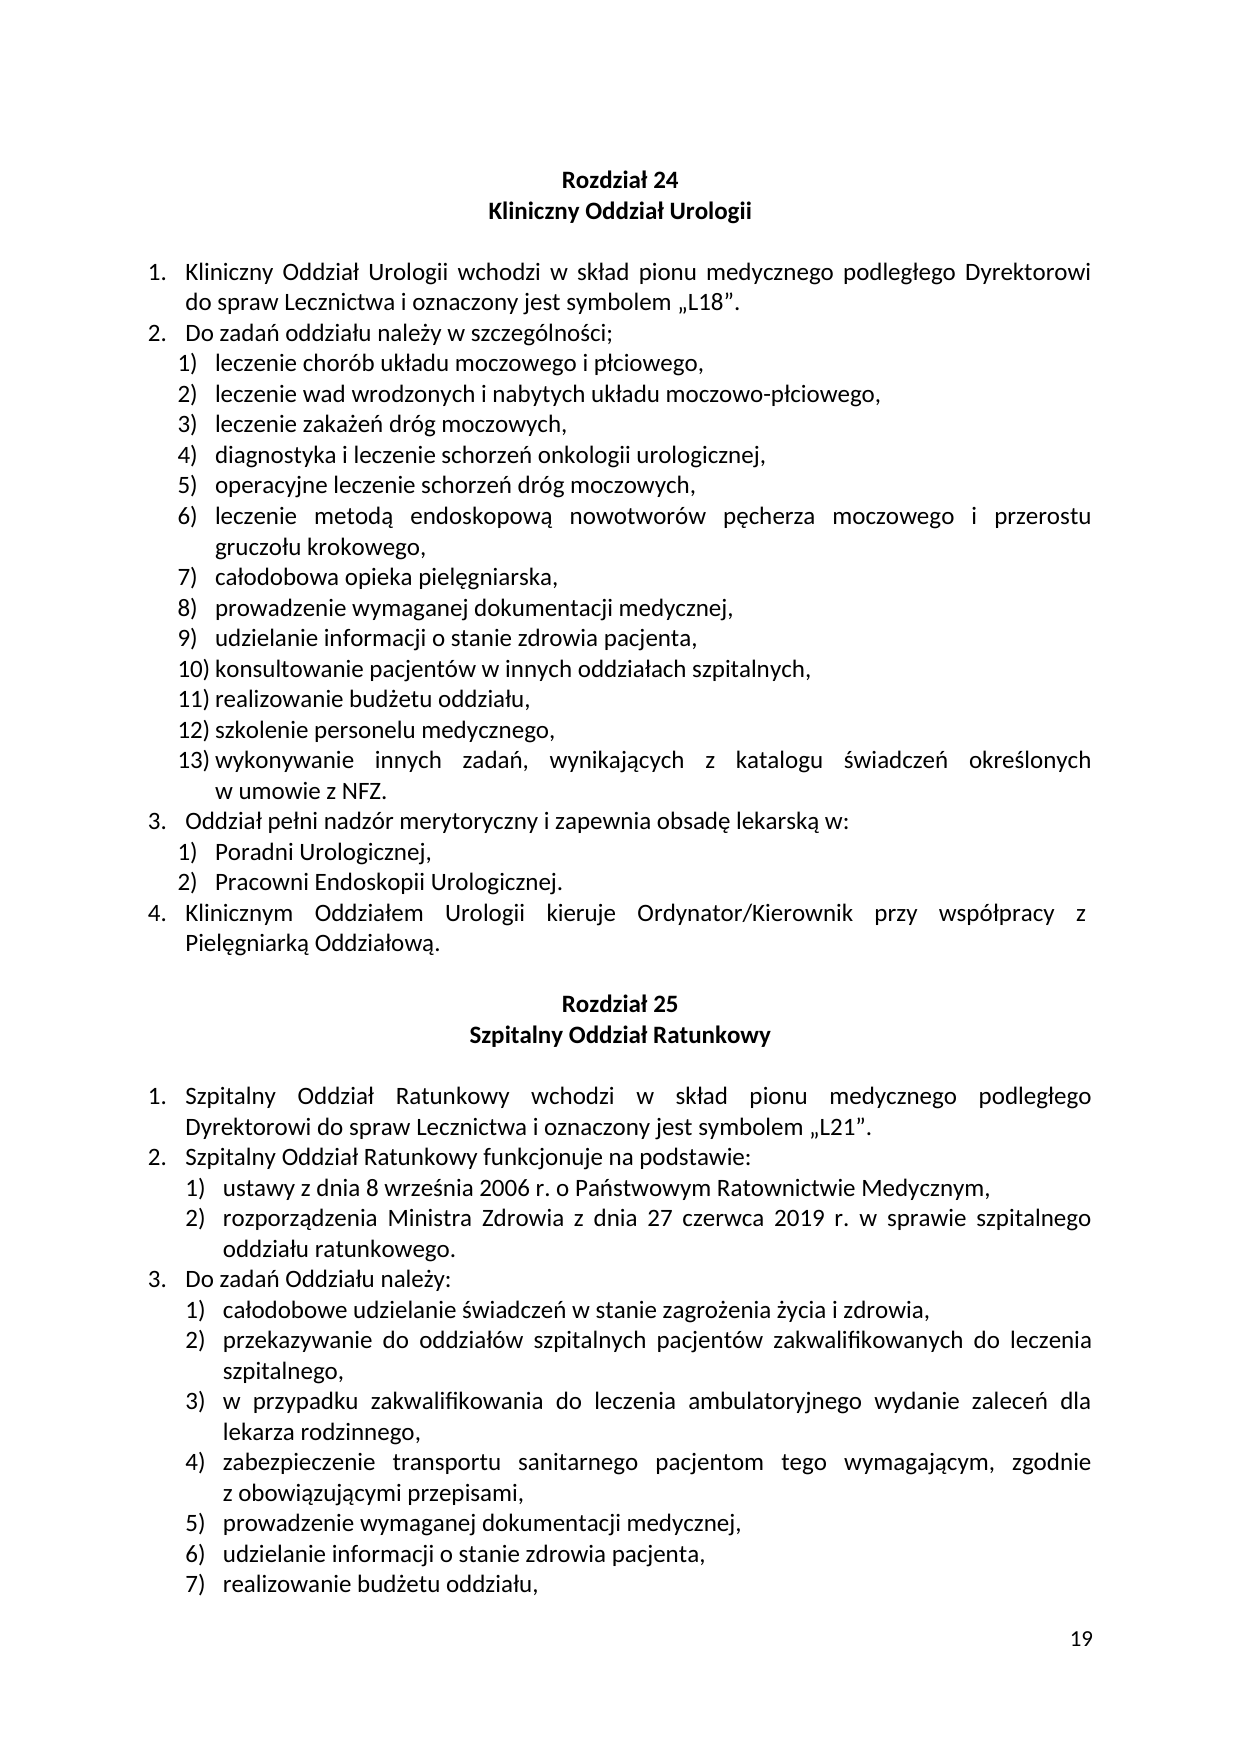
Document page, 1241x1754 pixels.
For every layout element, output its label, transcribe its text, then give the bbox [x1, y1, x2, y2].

list Oddział pełni nadzór merytoryczny i zapewnia obsadę lekarską w: [148, 805, 1093, 836]
list całodobowa opieka pielęgniarska, [177, 561, 1093, 592]
list leczenie metodą endoskopową nowotworów pęcherza moczowego i przerostu gruczołu krokowego, [177, 500, 1093, 561]
list Do zadań Oddziału należy: [148, 1263, 1093, 1294]
list realizowanie budżetu oddziału, [185, 1568, 1093, 1599]
text Rozdział 25 [148, 988, 1093, 1019]
list Do zadań oddziału należy w szczególności; [148, 317, 1093, 348]
list Klinicznym Oddziałem Urologii kieruje Ordynator/Kierownik przy współpracy z Pielęgniarką Oddziałową. [148, 897, 1093, 958]
list prowadzenie wymaganej dokumentacji medycznej, [185, 1507, 1093, 1538]
list Szpitalny Oddział Ratunkowy funkcjonuje na podstawie: [148, 1141, 1093, 1172]
list Szpitalny Oddział Ratunkowy wchodzi w skład pionu medycznego podległego Dyrektorowi do spraw Lecznictwa i oznaczony jest symbolem „L21”. [148, 1080, 1093, 1141]
list leczenie wad wrodzonych i nabytych układu moczowo-płciowego, [177, 378, 1093, 409]
list operacyjne leczenie schorzeń dróg moczowych, [177, 470, 1093, 500]
list diagnostyka i leczenie schorzeń onkologii urologicznej, [177, 439, 1093, 470]
list Kliniczny Oddział Urologii wchodzi w skład pionu medycznego podległego Dyrektorowi do spraw Lecznictwa i oznaczony jest symbolem „L18”. [148, 256, 1093, 317]
list prowadzenie wymaganej dokumentacji medycznej, [177, 592, 1093, 622]
list przekazywanie do oddziałów szpitalnych pacjentów zakwalifikowanych do leczenia szpitalnego, [185, 1324, 1093, 1385]
list Pracowni Endoskopii Urologicznej. [177, 866, 1093, 897]
list Poradni Urologicznej, [177, 836, 1093, 866]
list wykonywanie innych zadań, wynikających z katalogu świadczeń określonych w umowie z NFZ. [177, 744, 1093, 805]
list całodobowe udzielanie świadczeń w stanie zagrożenia życia i zdrowia, [185, 1294, 1093, 1324]
list w przypadku zakwalifikowania do leczenia ambulatoryjnego wydanie zaleceń dla lekarza rodzinnego, [185, 1385, 1093, 1446]
list konsultowanie pacjentów w innych oddziałach szpitalnych, [177, 653, 1093, 683]
list szkolenie personelu medycznego, [177, 714, 1093, 744]
text Szpitalny Oddział Ratunkowy [148, 1019, 1093, 1049]
text Rozdział 24 [148, 164, 1093, 195]
list leczenie chorób układu moczowego i płciowego, [177, 348, 1093, 378]
list udzielanie informacji o stanie zdrowia pacjenta, [177, 622, 1093, 653]
list ustawy z dnia 8 września 2006 r. o Państwowym Ratownictwie Medycznym, [185, 1172, 1093, 1202]
list leczenie zakażeń dróg moczowych, [177, 409, 1093, 439]
list zabezpieczenie transportu sanitarnego pacjentom tego wymagającym, zgodnie z obowiązującymi przepisami, [185, 1446, 1093, 1507]
text Kliniczny Oddział Urologii [148, 195, 1093, 226]
list rozporządzenia Ministra Zdrowia z dnia 27 czerwca 2019 r. w sprawie szpitalnego oddziału ratunkowego. [185, 1202, 1093, 1263]
list realizowanie budżetu oddziału, [177, 683, 1093, 714]
list udzielanie informacji o stanie zdrowia pacjenta, [185, 1538, 1093, 1568]
